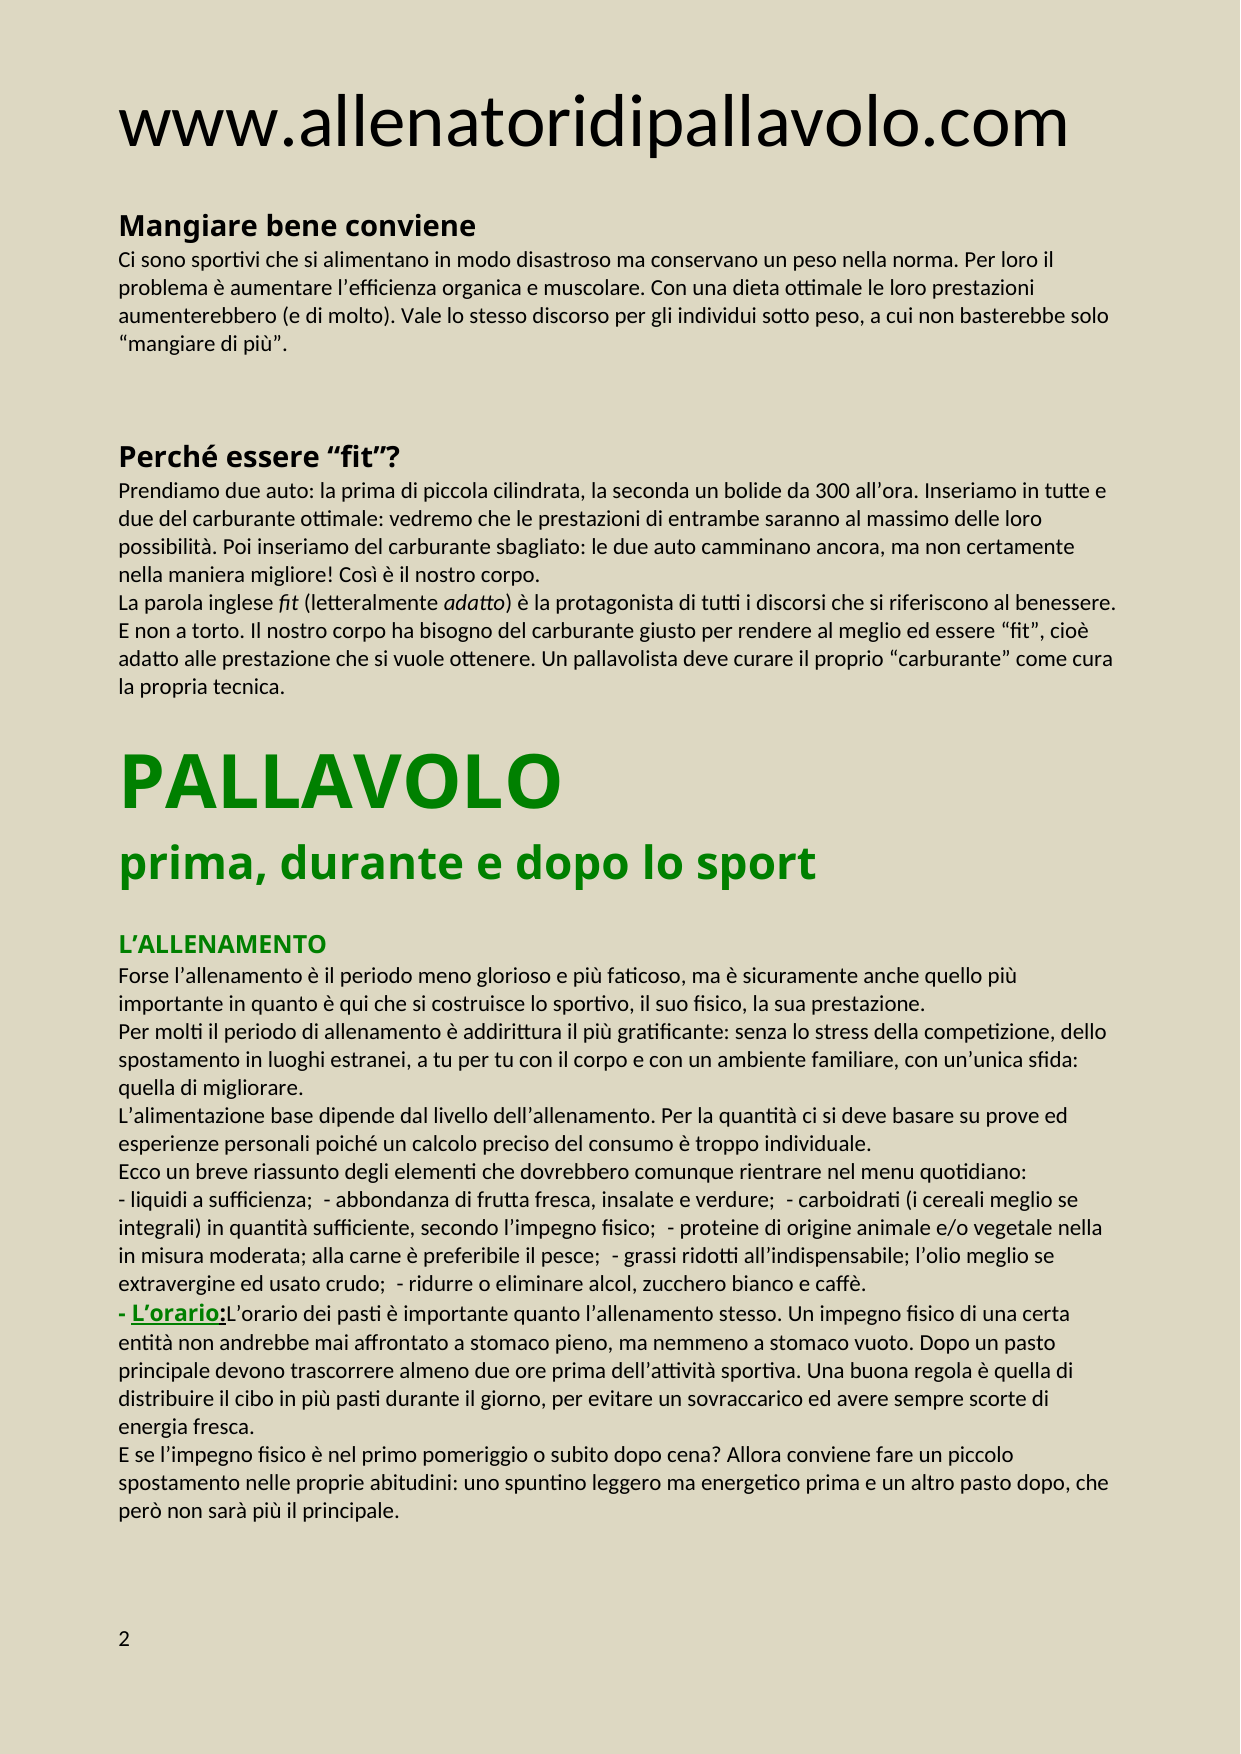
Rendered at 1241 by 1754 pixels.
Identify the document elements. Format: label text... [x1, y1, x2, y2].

text Per molti il periodo di allenamento è addirittura il più gratificante: senza lo stress della competizione, dello spostamento in luoghi estranei, a tu per tu con il corpo e con un ambiente familiare, con un’unica sfida: quella di migliorare. [118, 1017, 1122, 1101]
text Perché essere “fit”? [118, 436, 1122, 476]
text PALLAVOLO [118, 728, 1122, 830]
text La parola inglese fit (letteralmente adatto) è la protagonista di tutti i discorsi che si riferiscono al benessere. E non a torto. Il nostro corpo ha bisogno del carburante giusto per rendere al meglio ed essere “fit”, cioè adatto alle prestazione che si vuole ottenere. Un pallavolista deve curare il proprio “carburante” come cura la propria tecnica. [118, 588, 1122, 700]
text - L’orario:L’orario dei pasti è importante quanto l’allenamento stesso. Un impegno fisico di una certa entità non andrebbe mai affrontato a stomaco pieno, ma nemmeno a stomaco vuoto. Dopo un pasto principale devono trascorrere almeno due ore prima dell’attività sportiva. Una buona regola è quella di distribuire il cibo in più pasti durante il giorno, per evitare un sovraccarico ed avere sempre scorte di energia fresca. [118, 1297, 1122, 1440]
text Prendiamo due auto: la prima di piccola cilindrata, la seconda un bolide da 300 all’ora. Inseriamo in tutte e due del carburante ottimale: vedremo che le prestazioni di entrambe saranno al massimo delle loro possibilità. Poi inseriamo del carburante sbagliato: le due auto camminano ancora, ma non certamente nella maniera migliore! Così è il nostro corpo. [118, 476, 1122, 588]
text - liquidi a sufficienza; - abbondanza di frutta fresca, insalate e verdure; - carboidrati (i cereali meglio se integrali) in quantità sufficiente, secondo l’impegno fisico; - proteine di origine animale e/o vegetale nella in misura moderata; alla carne è preferibile il pesce; - grassi ridotti all’indispensabile; l’olio meglio se extravergine ed usato crudo; - ridurre o eliminare alcol, zucchero bianco e caffè. [118, 1185, 1122, 1297]
text Ci sono sportivi che si alimentano in modo disastroso ma conservano un peso nella norma. Per loro il problema è aumentare l’efficienza organica e muscolare. Con una dieta ottimale le loro prestazioni aumenterebbero (e di molto). Vale lo stesso discorso per gli individui sotto peso, a cui non basterebbe solo “mangiare di più”. [118, 245, 1122, 357]
text L’ALLENAMENTO [118, 927, 1122, 961]
text E se l’impegno fisico è nel primo pomeriggio o subito dopo cena? Allora conviene fare un piccolo spostamento nelle proprie abitudini: uno spuntino leggero ma energetico prima e un altro pasto dopo, che però non sarà più il principale. [118, 1440, 1122, 1524]
text Forse l’allenamento è il periodo meno glorioso e più faticoso, ma è sicuramente anche quello più importante in quanto è qui che si costruisce lo sportivo, il suo fisico, la sua prestazione. [118, 961, 1122, 1017]
text Mangiare bene conviene [118, 205, 1122, 245]
text Ecco un breve riassunto degli elementi che dovrebbero comunque rientrare nel menu quotidiano: [118, 1157, 1122, 1185]
text L’alimentazione base dipende dal livello dell’allenamento. Per la quantità ci si deve basare su prove ed esperienze personali poiché un calcolo preciso del consumo è troppo individuale. [118, 1101, 1122, 1157]
text prima, durante e dopo lo sport [118, 830, 1122, 893]
